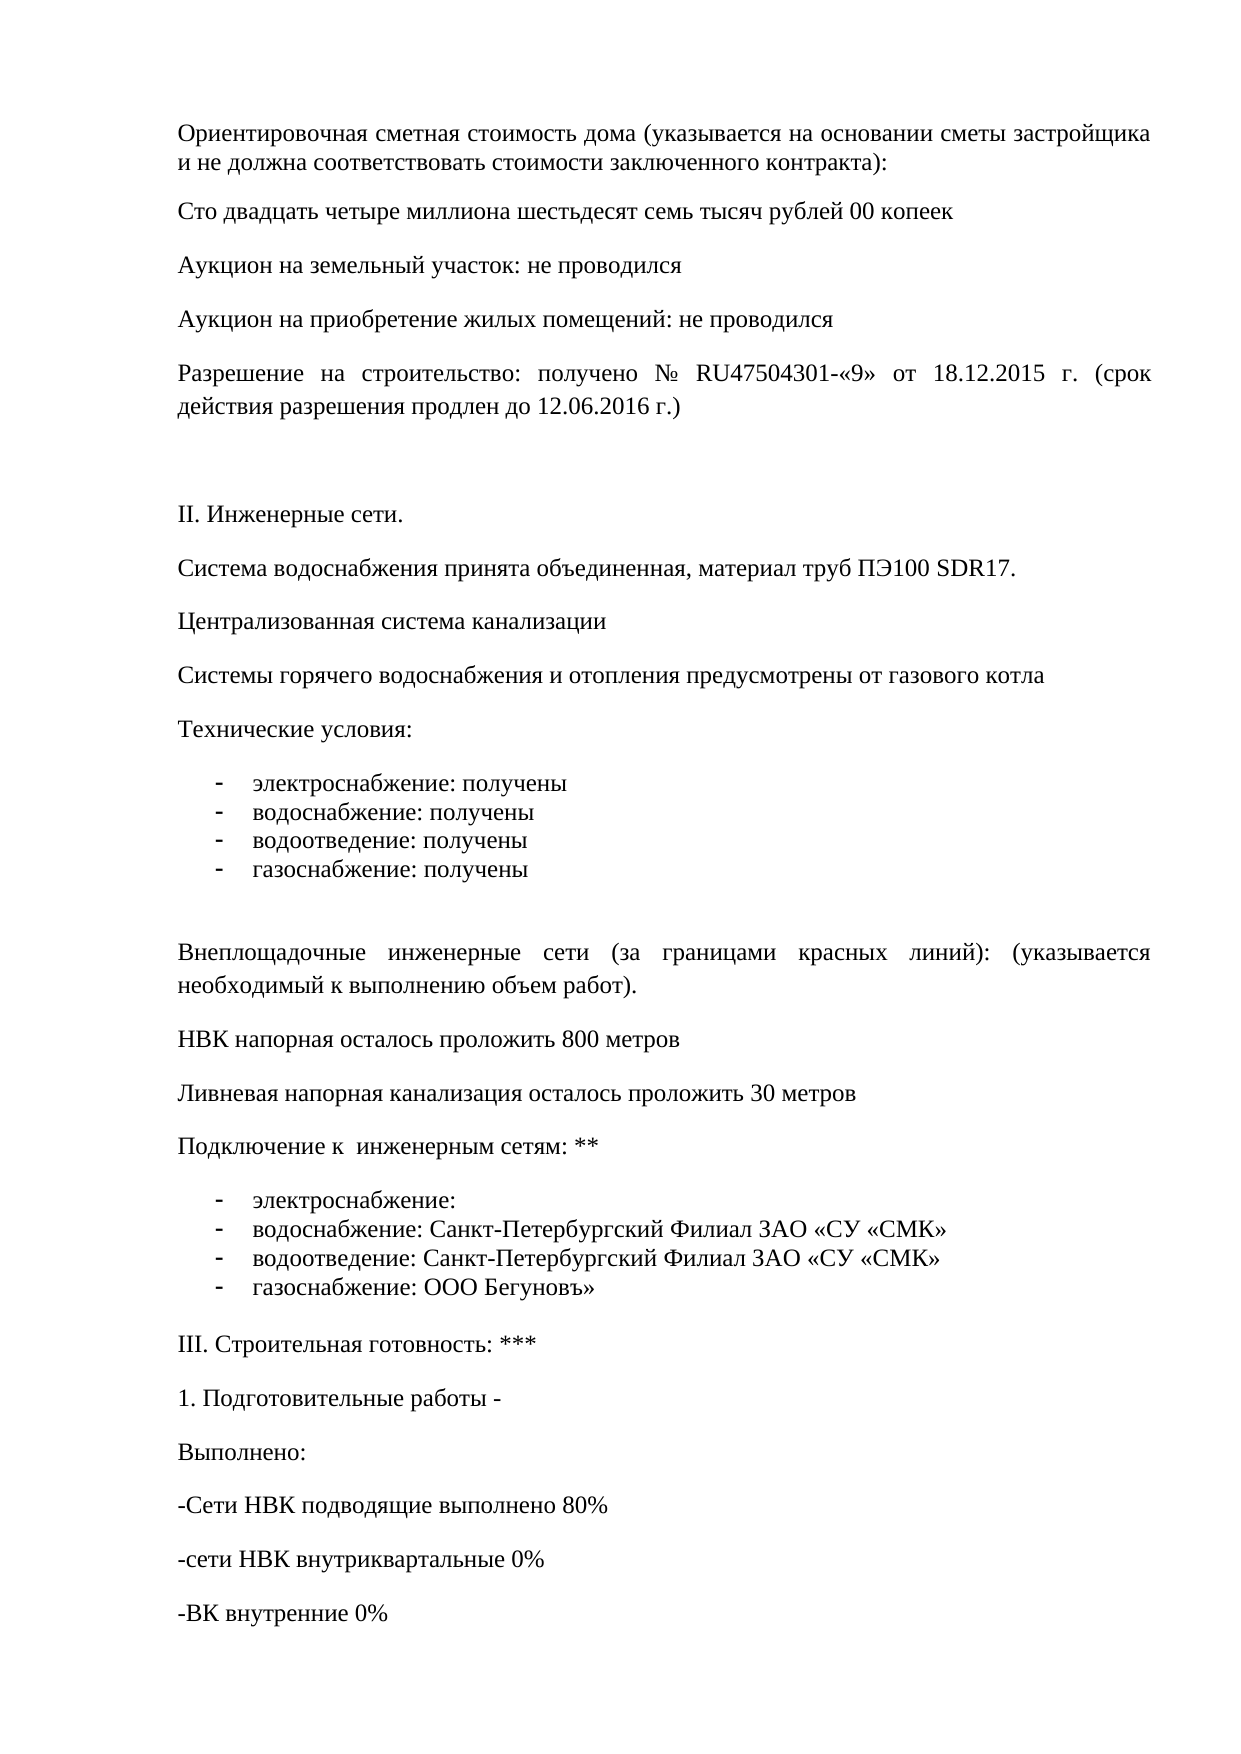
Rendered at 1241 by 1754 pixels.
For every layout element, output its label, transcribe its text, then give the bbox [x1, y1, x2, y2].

list газоснабжение: получены [215, 854, 1152, 883]
text Аукцион на земельный участок: не проводился [177, 250, 1152, 279]
list водоснабжение: получены [215, 797, 1152, 826]
text Ливневая напорная канализация осталось проложить 30 метров [177, 1078, 1152, 1106]
list электроснабжение: [215, 1185, 1152, 1214]
text 1. Подготовительные работы - [177, 1383, 1152, 1412]
text Сто двадцать четыре миллиона шестьдесят семь тысяч рублей 00 копеек [177, 196, 1152, 225]
text Аукцион на приобретение жилых помещений: не проводился [177, 304, 1152, 333]
list газоснабжение: ООО Бегуновъ» [215, 1272, 1152, 1300]
text Системы горячего водоснабжения и отопления предусмотрены от газового котла [177, 660, 1152, 689]
text -сети НВК внутриквартальные 0% [177, 1544, 1152, 1573]
text Выполнено: [177, 1437, 1152, 1466]
text Система водоснабжения принята объединенная, материал труб ПЭ100 SDR17. [177, 553, 1152, 581]
list электроснабжение: получены [215, 768, 1152, 797]
text II. Инженерные сети. [177, 499, 1152, 527]
list водоснабжение: Санкт-Петербургский Филиал ЗАО «СУ «СМК» [215, 1214, 1152, 1243]
text III. Строительная готовность: *** [177, 1329, 1152, 1358]
text Внеплощадочные инженерные сети (за границами красных линий): (указывается необходимый к выполнению объем работ). [177, 937, 1152, 999]
list водоотведение: получены [215, 826, 1152, 854]
text Подключение к инженерным сетям: ** [177, 1131, 1152, 1160]
text Ориентировочная сметная стоимость дома (указывается на основании сметы застройщика и не должна соответствовать стоимости заключенного контракта): [177, 118, 1152, 176]
text Разрешение на строительство: получено № RU47504301-«9» от 18.12.2015 г. (срок действия разрешения продлен до 12.06.2016 г.) [177, 358, 1152, 420]
text -Сети НВК подводящие выполнено 80% [177, 1491, 1152, 1519]
text Технические условия: [177, 714, 1152, 743]
text НВК напорная осталось проложить 800 метров [177, 1024, 1152, 1052]
list водоотведение: Санкт-Петербургский Филиал ЗАО «СУ «СМК» [215, 1243, 1152, 1272]
text Централизованная система канализации [177, 606, 1152, 635]
text -ВК внутренние 0% [177, 1598, 1152, 1627]
